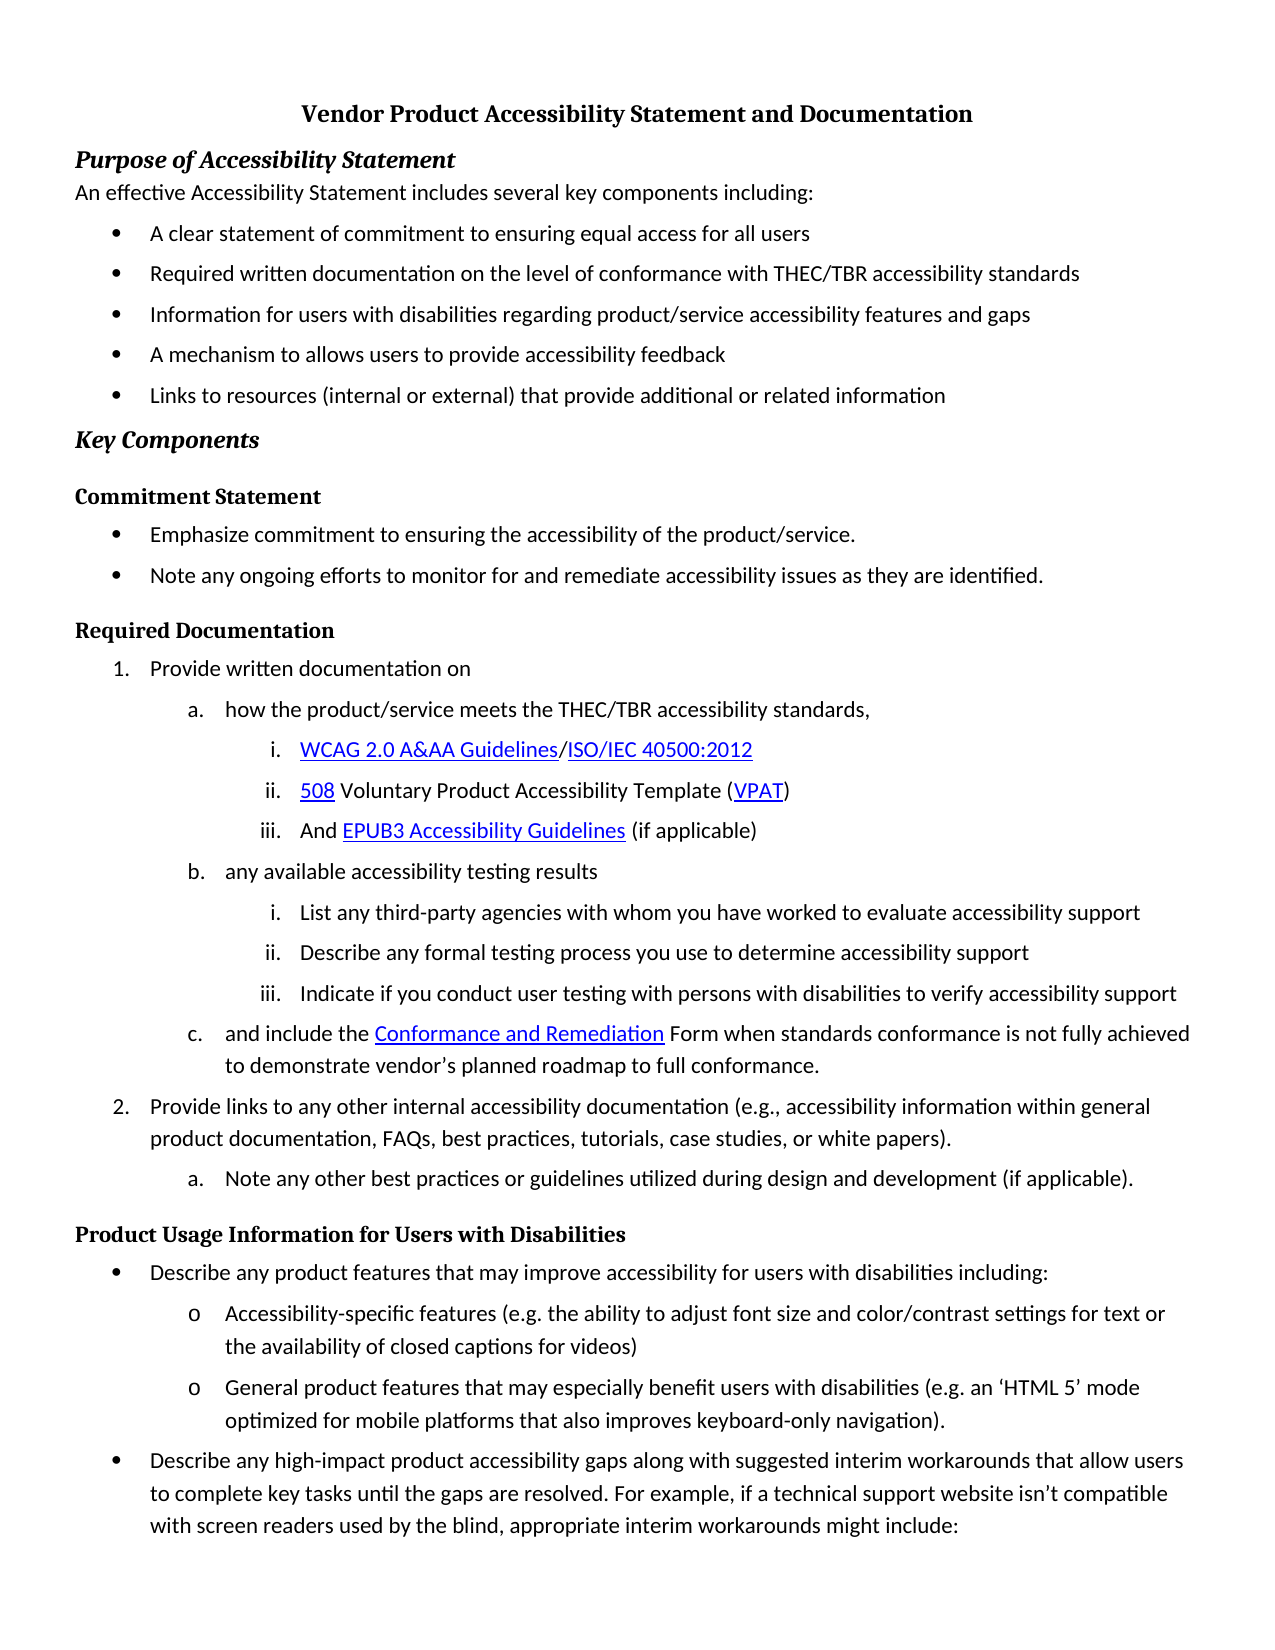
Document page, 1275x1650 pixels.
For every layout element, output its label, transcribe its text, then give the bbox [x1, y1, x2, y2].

list A clear statement of commitment to ensuring equal access for all users [112, 219, 1200, 247]
list Required written documentation on the level of conformance with THEC/TBR accessibility standards [112, 259, 1200, 288]
list Emphasize commitment to ensuring the accessibility of the product/service. [112, 520, 1200, 548]
subtitle Key Components [75, 426, 1200, 454]
list any available accessibility testing results [187, 857, 1200, 885]
subtitle Product Usage Information for Users with Disabilities [75, 1222, 1200, 1248]
subtitle Required Documentation [75, 618, 1200, 644]
list List any third-party agencies with whom you have worked to evaluate accessibility support [281, 898, 1200, 926]
list WCAG 2.0 A&AA Guidelines/ISO/IEC 40500:2012 [281, 736, 1200, 763]
subtitle Commitment Statement [75, 484, 1200, 510]
list Provide written documentation on [112, 654, 1200, 682]
list Information for users with disabilities regarding product/service accessibility features and gaps [112, 300, 1200, 328]
list Describe any product features that may improve accessibility for users with disabilities including: [112, 1258, 1200, 1286]
list Provide links to any other internal accessibility documentation (e.g., accessibility information within general product documentation, FAQs, best practices, tutorials, case studies, or white papers). [112, 1092, 1200, 1152]
subtitle Purpose of Accessibility Statement [75, 146, 1200, 174]
list Note any other best practices or guidelines utilized during design and development (if applicable). [187, 1164, 1200, 1193]
list Indicate if you conduct user testing with persons with disabilities to verify accessibility support [281, 979, 1200, 1007]
subtitle Vendor Product Accessibility Statement and Documentation [75, 100, 1200, 129]
list and include the Conformance and Remediation Form when standards conformance is not fully achieved to demonstrate vendor’s planned roadmap to full conformance. [187, 1019, 1200, 1079]
list And EPUB3 Accessibility Guidelines (if applicable) [281, 817, 1200, 844]
list Describe any high-impact product accessibility gaps along with suggested interim workarounds that allow users to complete key tasks until the gaps are resolved. For example, if a technical support website isn’t compatible with screen readers used by the blind, appropriate interim workarounds might include: [112, 1446, 1200, 1539]
list Accessibility-specific features (e.g. the ability to adjust font size and color/contrast settings for text or the availability of closed captions for videos) [187, 1299, 1200, 1360]
list General product features that may especially benefit users with disabilities (e.g. an ‘HTML 5’ mode optimized for mobile platforms that also improves keyboard-only navigation). [187, 1373, 1200, 1434]
list Note any ongoing efforts to monitor for and remediate accessibility issues as they are identified. [112, 561, 1200, 589]
list 508 Voluntary Product Accessibility Template (VPAT) [281, 776, 1200, 804]
list how the product/service meets the THEC/TBR accessibility standards, [187, 695, 1200, 723]
text An effective Accessibility Statement includes several key components including: [75, 178, 1200, 207]
list Describe any formal testing process you use to determine accessibility support [281, 938, 1200, 966]
list A mechanism to allows users to provide accessibility feedback [112, 341, 1200, 369]
list Links to resources (internal or external) that provide additional or related information [112, 381, 1200, 409]
